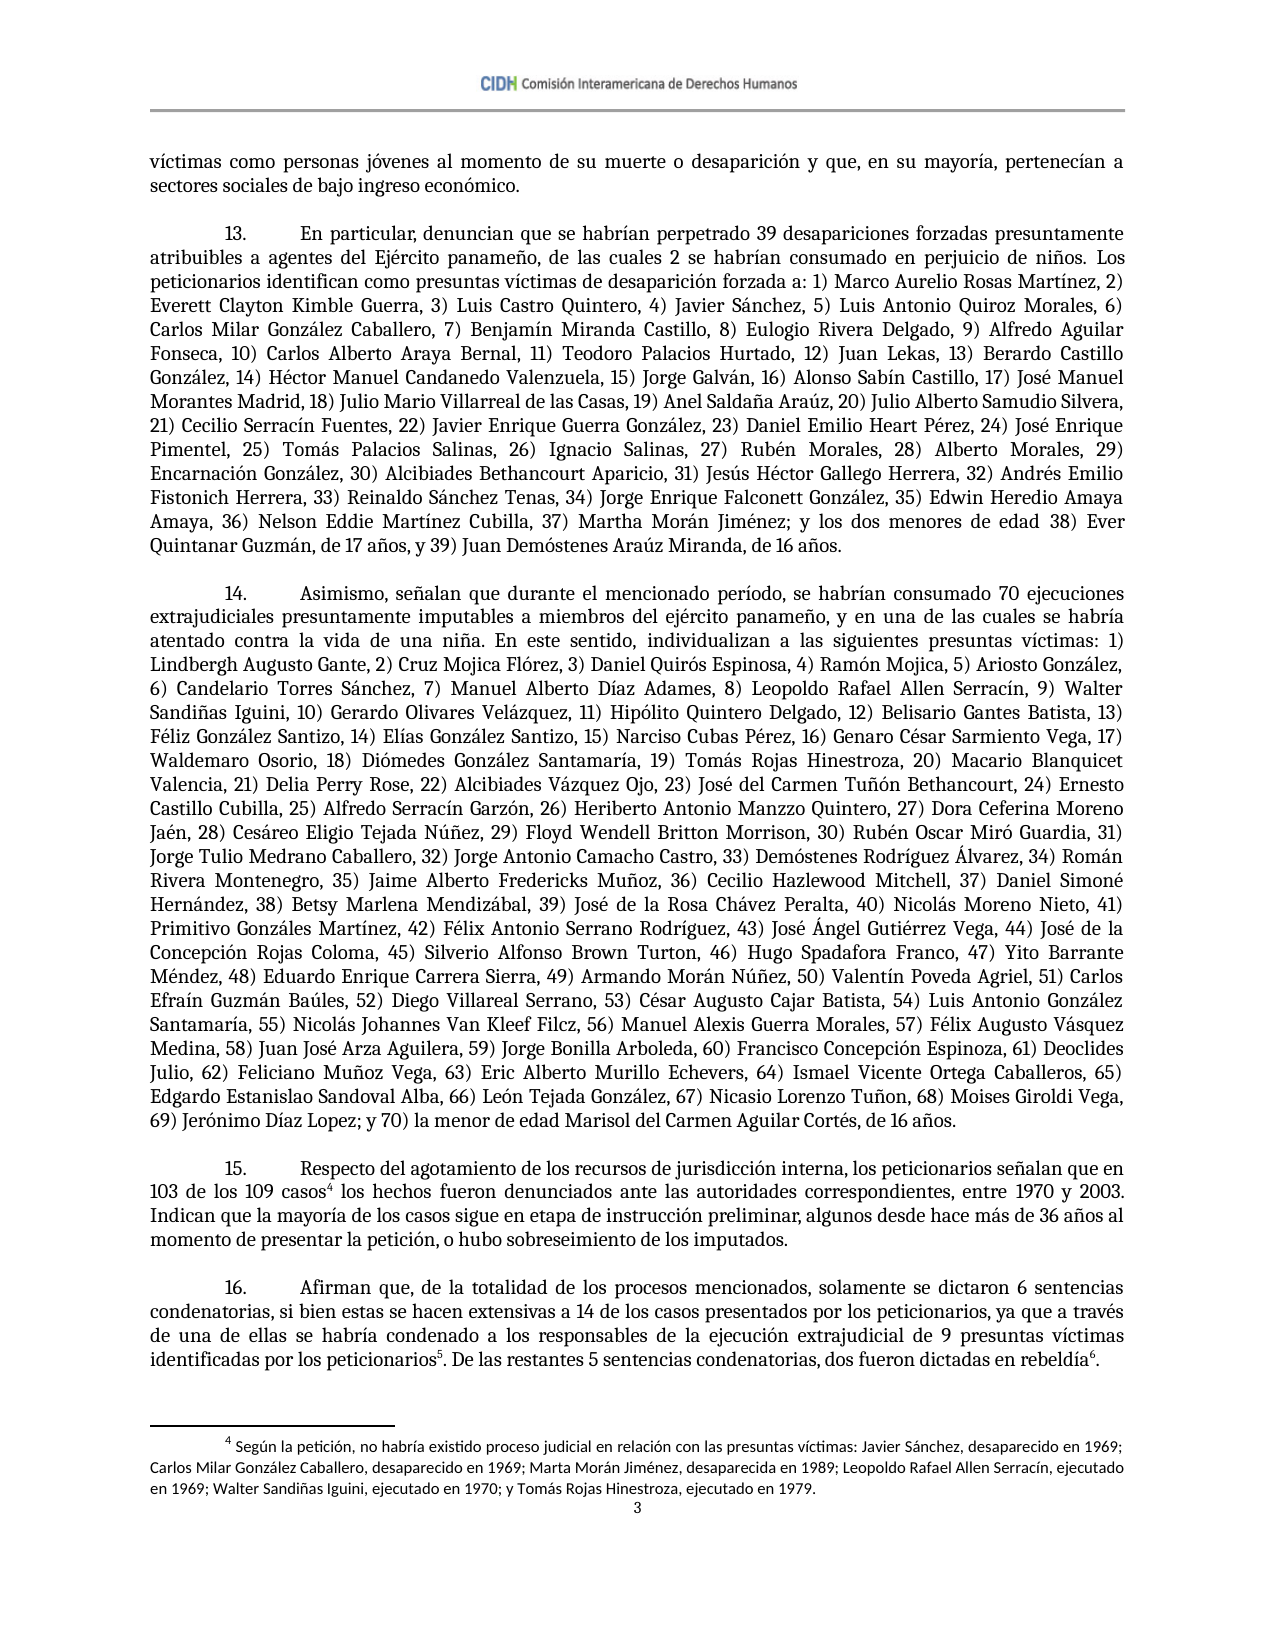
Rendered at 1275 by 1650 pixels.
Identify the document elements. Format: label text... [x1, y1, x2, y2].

list Asimismo, señalan que durante el mencionado período, se habrían consumado 70 ejecuciones extrajudiciales presuntamente imputables a miembros del ejército panameño, y en una de las cuales se habría atentado contra la vida de una niña. En este sentido, individualizan a las siguientes presuntas víctimas: 1) Lindbergh Augusto Gante, 2) Cruz Mojica Flórez, 3) Daniel Quirós Espinosa, 4) Ramón Mojica, 5) Ariosto González, 6) Candelario Torres Sánchez, 7) Manuel Alberto Díaz Adames, 8) Leopoldo Rafael Allen Serracín, 9) Walter Sandiñas Iguini, 10) Gerardo Olivares Velázquez, 11) Hipólito Quintero Delgado, 12) Belisario Gantes Batista, 13) Féliz González Santizo, 14) Elías González Santizo, 15) Narciso Cubas Pérez, 16) Genaro César Sarmiento Vega, 17) Waldemaro Osorio, 18) Diómedes González Santamaría, 19) Tomás Rojas Hinestroza, 20) Macario Blanquicet Valencia, 21) Delia Perry Rose, 22) Alcibiades Vázquez Ojo, 23) José del Carmen Tuñón Bethancourt, 24) Ernesto Castillo Cubilla, 25) Alfredo Serracín Garzón, 26) Heriberto Antonio Manzzo Quintero, 27) Dora Ceferina Moreno Jaén, 28) Cesáreo Eligio Tejada Núñez, 29) Floyd Wendell Britton Morrison, 30) Rubén Oscar Miró Guardia, 31) Jorge Tulio Medrano Caballero, 32) Jorge Antonio Camacho Castro, 33) Demóstenes Rodríguez Álvarez, 34) Román Rivera Montenegro, 35) Jaime Alberto Fredericks Muñoz, 36) Cecilio Hazlewood Mitchell, 37) Daniel Simoné Hernández, 38) Betsy Marlena Mendizábal, 39) José de la Rosa Chávez Peralta, 40) Nicolás Moreno Nieto, 41) Primitivo Gonzáles Martínez, 42) Félix Antonio Serrano Rodríguez, 43) José Ángel Gutiérrez Vega, 44) José de la Concepción Rojas Coloma, 45) Silverio Alfonso Brown Turton, 46) Hugo Spadafora Franco, 47) Yito Barrante Méndez, 48) Eduardo Enrique Carrera Sierra, 49) Armando Morán Núñez, 50) Valentín Poveda Agriel, 51) Carlos Efraín Guzmán Baúles, 52) Diego Villareal Serrano, 53) César Augusto Cajar Batista, 54) Luis Antonio González Santamaría, 55) Nicolás Johannes Van Kleef Filcz, 56) Manuel Alexis Guerra Morales, 57) Félix Augusto Vásquez Medina, 58) Juan José Arza Aguilera, 59) Jorge Bonilla Arboleda, 60) Francisco Concepción Espinoza, 61) Deoclides Julio, 62) Feliciano Muñoz Vega, 63) Eric Alberto Murillo Echevers, 64) Ismael Vicente Ortega Caballeros, 65) Edgardo Estanislao Sandoval Alba, 66) León Tejada González, 67) Nicasio Lorenzo Tuñon, 68) Moises Giroldi Vega, 69) Jerónimo Díaz Lopez; y 70) la menor de edad Marisol del Carmen Aguilar Cortés, de 16 años. [150, 581, 1125, 1132]
list En particular, denuncian que se habrían perpetrado 39 desapariciones forzadas presuntamente atribuibles a agentes del Ejército panameño, de las cuales 2 se habrían consumado en perjuicio de niños. Los peticionarios identifican como presuntas víctimas de desaparición forzada a: 1) Marco Aurelio Rosas Martínez, 2) Everett Clayton Kimble Guerra, 3) Luis Castro Quintero, 4) Javier Sánchez, 5) Luis Antonio Quiroz Morales, 6) Carlos Milar González Caballero, 7) Benjamín Miranda Castillo, 8) Eulogio Rivera Delgado, 9) Alfredo Aguilar Fonseca, 10) Carlos Alberto Araya Bernal, 11) Teodoro Palacios Hurtado, 12) Juan Lekas, 13) Berardo Castillo González, 14) Héctor Manuel Candanedo Valenzuela, 15) Jorge Galván, 16) Alonso Sabín Castillo, 17) José Manuel Morantes Madrid, 18) Julio Mario Villarreal de las Casas, 19) Anel Saldaña Araúz, 20) Julio Alberto Samudio Silvera, 21) Cecilio Serracín Fuentes, 22) Javier Enrique Guerra González, 23) Daniel Emilio Heart Pérez, 24) José Enrique Pimentel, 25) Tomás Palacios Salinas, 26) Ignacio Salinas, 27) Rubén Morales, 28) Alberto Morales, 29) Encarnación González, 30) Alcibiades Bethancourt Aparicio, 31) Jesús Héctor Gallego Herrera, 32) Andrés Emilio Fistonich Herrera, 33) Reinaldo Sánchez Tenas, 34) Jorge Enrique Falconett González, 35) Edwin Heredio Amaya Amaya, 36) Nelson Eddie Martínez Cubilla, 37) Martha Morán Jiménez; y los dos menores de edad 38) Ever Quintanar Guzmán, de 17 años, y 39) Juan Demóstenes Araúz Miranda, de 16 años. [150, 222, 1125, 557]
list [150, 150, 1125, 198]
picture [475, 75, 800, 93]
list Afirman que, de la totalidad de los procesos mencionados, solamente se dictaron 6 sentencias condenatorias, si bien estas se hacen extensivas a 14 de los casos presentados por los peticionarios, ya que a través de una de ellas se habría condenado a los responsables de la ejecución extrajudicial de 9 presuntas víctimas identificadas por los peticionarios. De las restantes 5 sentencias condenatorias, dos fueron dictadas en rebeldía. [150, 1276, 1125, 1372]
list Respecto del agotamiento de los recursos de jurisdicción interna, los peticionarios señalan que en 103 de los 109 casos los hechos fueron denunciados ante las autoridades correspondientes, entre 1970 y 2003. Indican que la mayoría de los casos sigue en etapa de instrucción preliminar, algunos desde hace más de 36 años al momento de presentar la petición, o hubo sobreseimiento de los imputados. [150, 1156, 1125, 1252]
